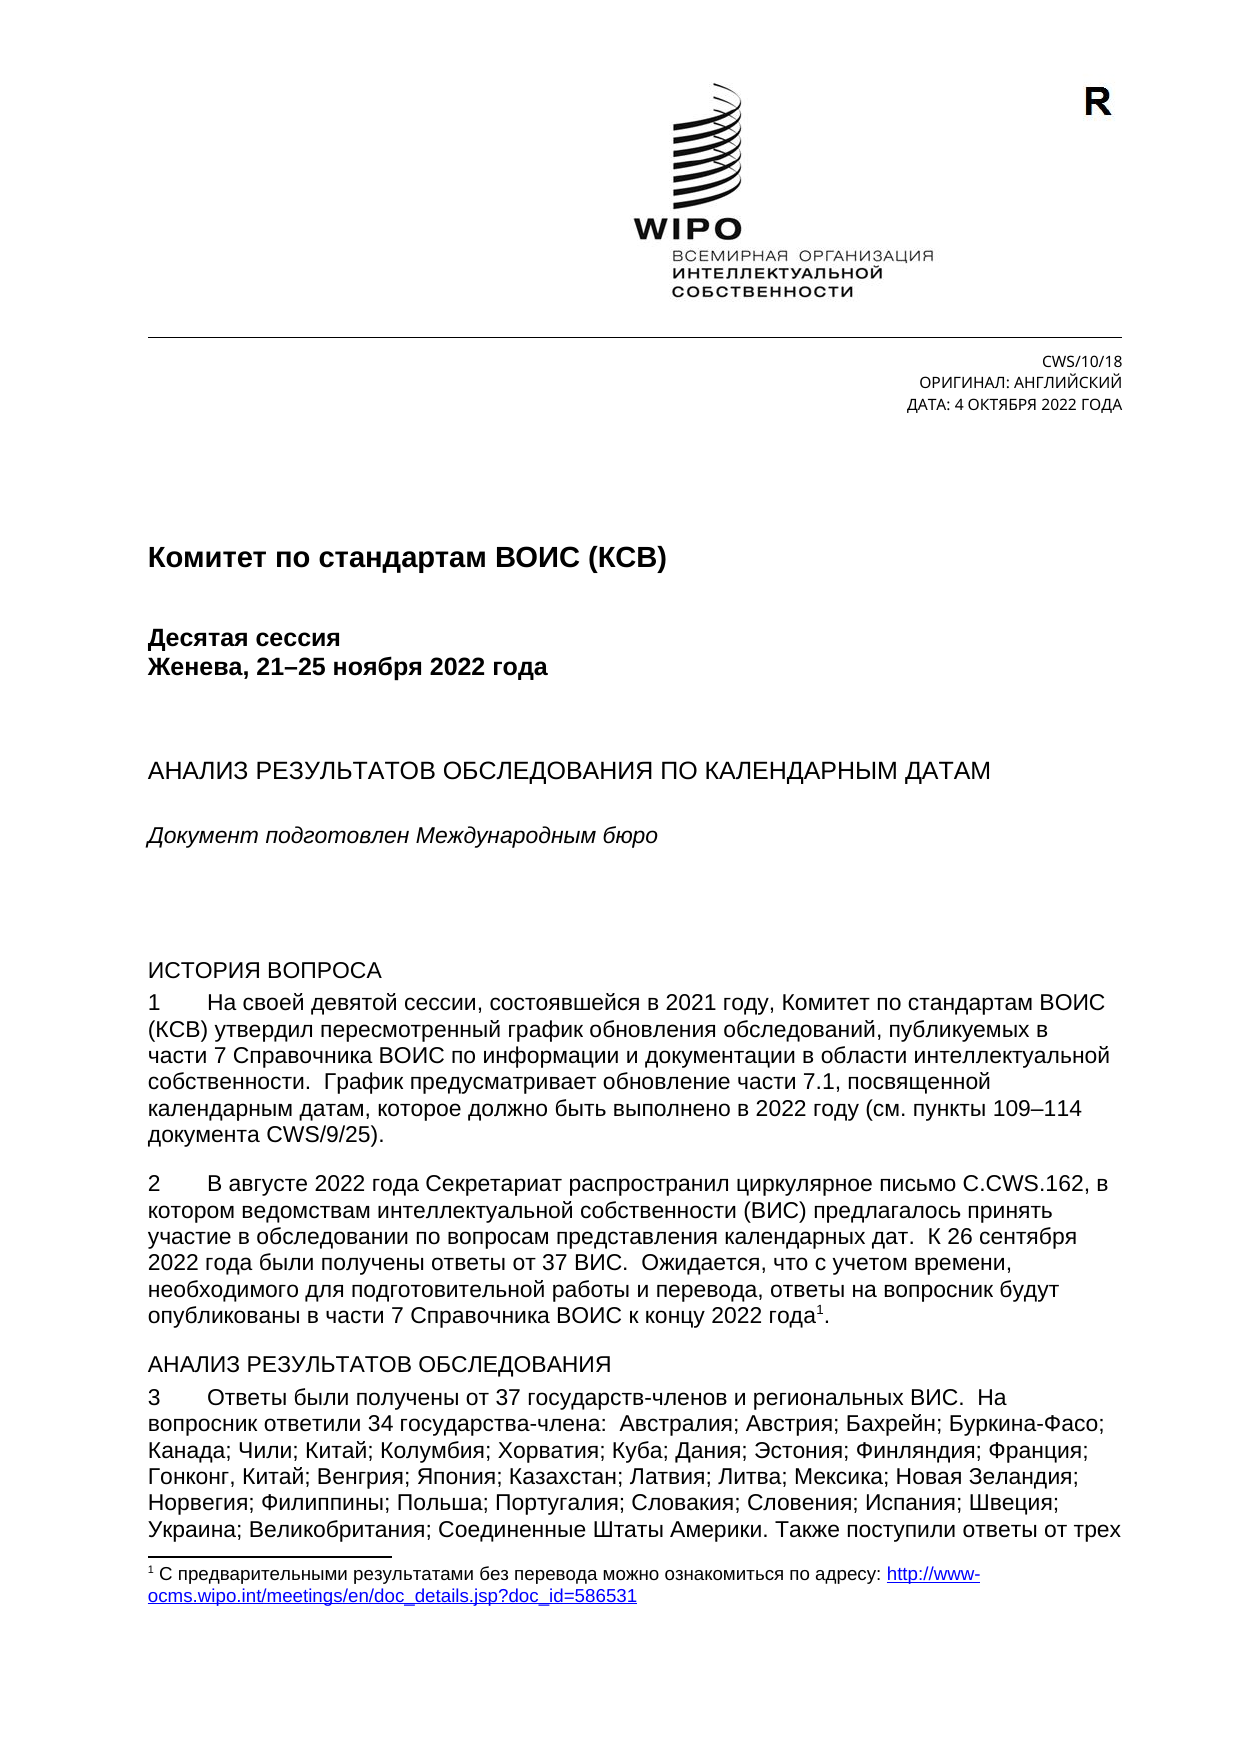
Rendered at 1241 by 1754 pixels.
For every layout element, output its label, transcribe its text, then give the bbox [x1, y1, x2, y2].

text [148, 1384, 1122, 1542]
subtitle Комитет по стандартам ВОИС (КСВ) [148, 540, 1122, 573]
text В августе 2022 года Секретариат распространил циркулярное письмо C.CWS.162, в котором ведомствам интеллектуальной собственности (ВИС) предлагалось принять участие в обследовании по вопросам представления календарных дат. К 26 сентября 2022 года были получены ответы от 37 ВИС. Ожидается, что с учетом времени, необходимого для подготовительной работы и перевода, ответы на вопросник будут опубликованы в части 7 Справочника ВОИС к концу 2022 года. [148, 1170, 1122, 1328]
text Женева, 21–25 ноября 2022 года [148, 652, 1122, 681]
subtitle АНАЛИЗ РЕЗУЛЬТАТОВ ОБСЛЕДОВАНИЯ [148, 1351, 1122, 1378]
text Документ подготовлен Международным бюро [148, 822, 1122, 848]
text анализ результатов обследования по календарным датам [148, 756, 1122, 784]
text оригинал: английский [148, 372, 1122, 393]
picture [605, 59, 1123, 315]
text дата: 4 октября 2022 года [148, 393, 1122, 415]
text Десятая сессия [148, 623, 1122, 652]
text На своей девятой сессии, состоявшейся в 2021 году, Комитет по стандартам ВОИС (КСВ) утвердил пересмотренный график обновления обследований, публикуемых в части 7 Справочника ВОИС по информации и документации в области интеллектуальной собственности. График предусматривает обновление части 7.1, посвященной календарным датам, которое должно быть выполнено в 2022 году (см. пункты 109–114 документа CWS/9/25). [148, 989, 1122, 1147]
subtitle ИСТОРИЯ ВОПРОСА [148, 957, 1122, 983]
text CWs/10/18 [148, 351, 1122, 372]
